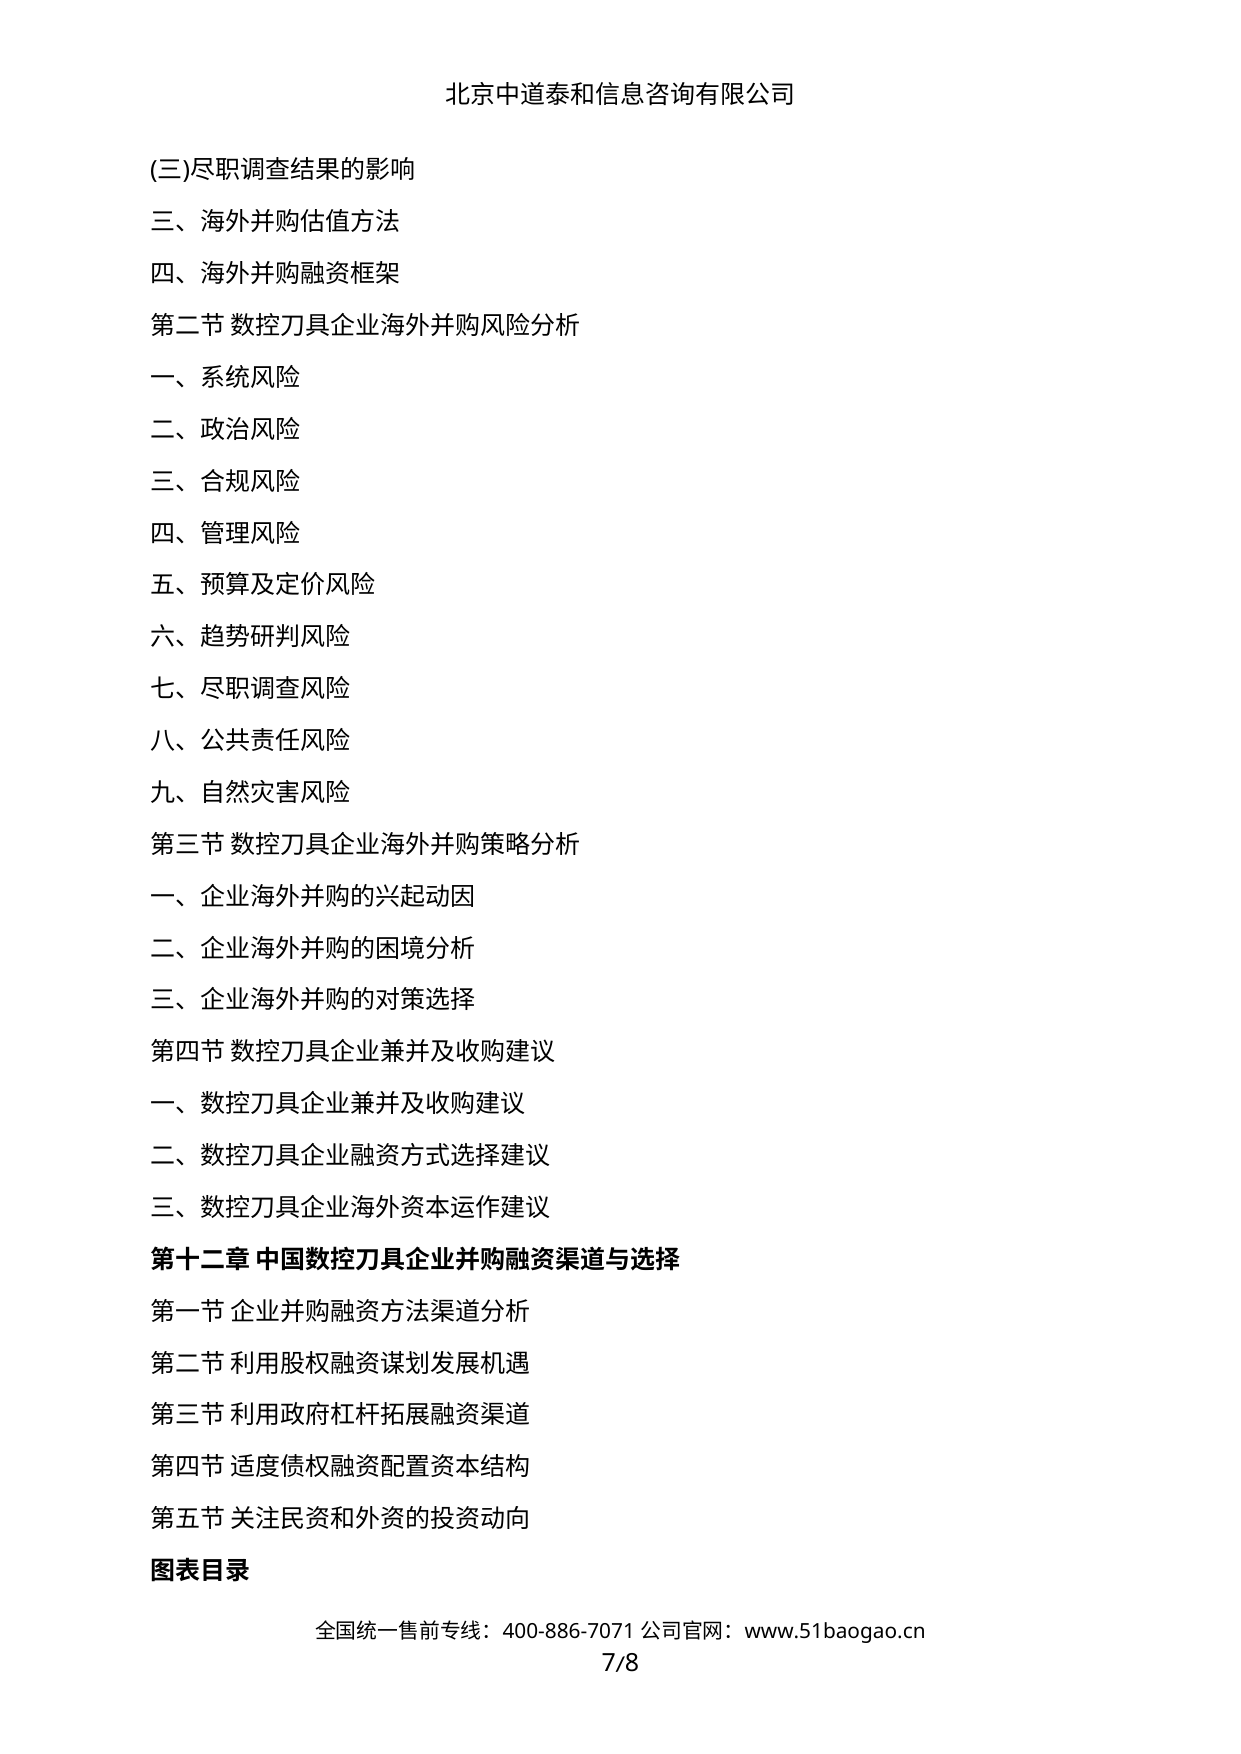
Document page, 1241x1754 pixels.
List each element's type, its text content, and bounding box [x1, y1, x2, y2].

text 第四节 数控刀具企业兼并及收购建议 [150, 1032, 1090, 1068]
text 第二节 数控刀具企业海外并购风险分析 [150, 306, 1090, 342]
text 图表目录 [150, 1551, 1090, 1587]
text 一、企业海外并购的兴起动因 [150, 876, 1090, 912]
text 三、合规风险 [150, 461, 1090, 497]
text 三、数控刀具企业海外资本运作建议 [150, 1187, 1090, 1224]
text 第一节 企业并购融资方法渠道分析 [150, 1291, 1090, 1327]
text 四、管理风险 [150, 513, 1090, 549]
text 三、企业海外并购的对策选择 [150, 980, 1090, 1016]
text 七、尽职调查风险 [150, 669, 1090, 705]
text 第十二章 中国数控刀具企业并购融资渠道与选择 [150, 1239, 1090, 1276]
text 一、数控刀具企业兼并及收购建议 [150, 1084, 1090, 1120]
text 六、趋势研判风险 [150, 617, 1090, 653]
text 第三节 数控刀具企业海外并购策略分析 [150, 824, 1090, 861]
text 二、数控刀具企业融资方式选择建议 [150, 1136, 1090, 1172]
text 四、海外并购融资框架 [150, 254, 1090, 290]
text 第二节 利用股权融资谋划发展机遇 [150, 1343, 1090, 1379]
text 第五节 关注民资和外资的投资动向 [150, 1499, 1090, 1535]
text 九、自然灾害风险 [150, 772, 1090, 809]
text 三、海外并购估值方法 [150, 202, 1090, 238]
text 二、企业海外并购的困境分析 [150, 928, 1090, 964]
text 八、公共责任风险 [150, 721, 1090, 757]
text 一、系统风险 [150, 357, 1090, 394]
text 五、预算及定价风险 [150, 565, 1090, 601]
text 二、政治风险 [150, 409, 1090, 446]
text 第四节 适度债权融资配置资本结构 [150, 1447, 1090, 1483]
text 第三节 利用政府杠杆拓展融资渠道 [150, 1395, 1090, 1431]
text (三)尽职调查结果的影响 [150, 150, 1090, 186]
